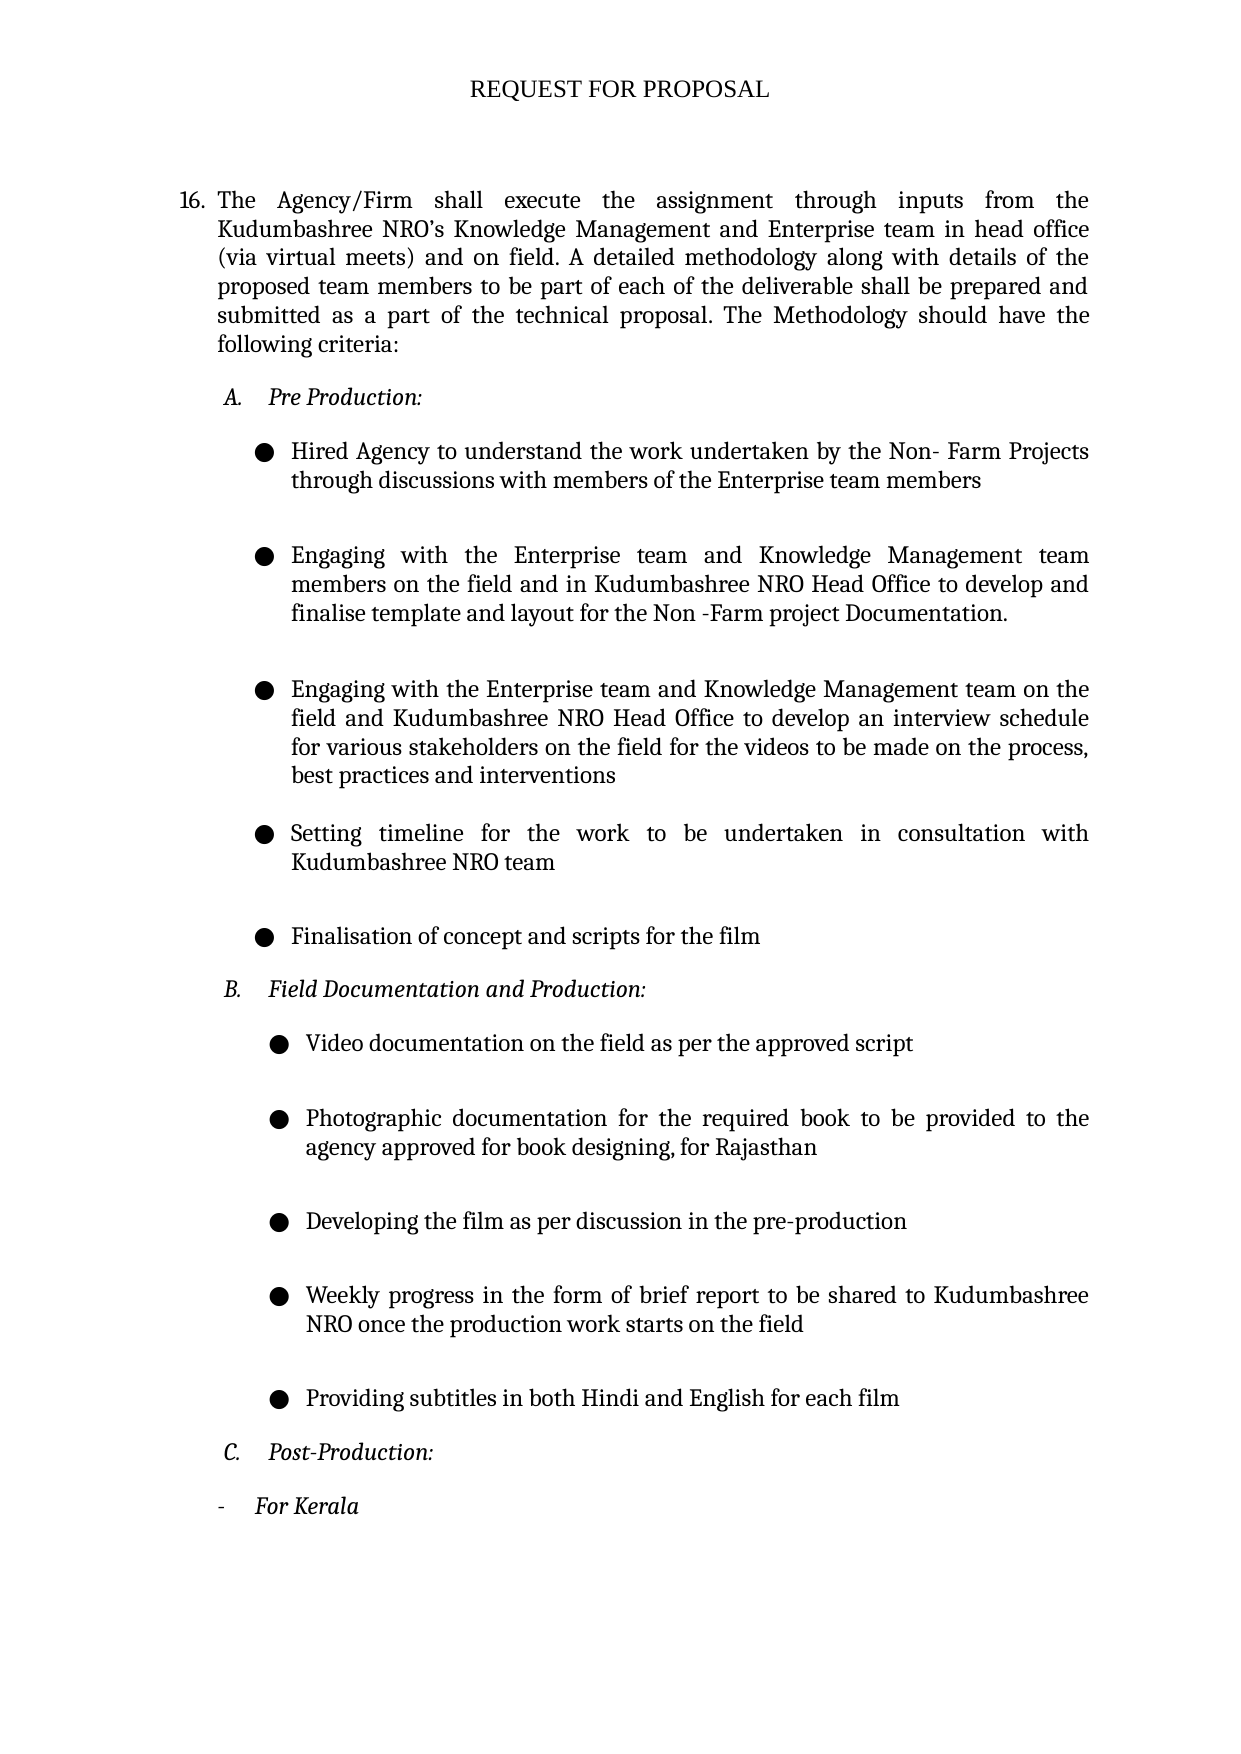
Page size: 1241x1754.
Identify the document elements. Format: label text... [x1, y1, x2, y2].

list Finalisation of concept and scripts for the film [253, 922, 1090, 950]
list Engaging with the Enterprise team and Knowledge Management team on the field and Kudumbashree NRO Head Office to develop an interview schedule for various stakeholders on the field for the videos to be made on the process, best practices and interventions [253, 675, 1090, 790]
list The Agency/Firm shall execute the assignment through inputs from the Kudumbashree NRO’s Knowledge Management and Enterprise team in head office (via virtual meets) and on field. A detailed methodology along with details of the proposed team members to be part of each of the deliverable shall be prepared and submitted as a part of the technical proposal. The Methodology should have the following criteria: [179, 186, 1090, 358]
list Video documentation on the field as per the approved script [268, 1029, 1090, 1058]
list Pre Production: [224, 383, 1090, 412]
list Weekly progress in the form of brief report to be shared to Kudumbashree NRO once the production work starts on the field [268, 1281, 1090, 1339]
list For Kerala [217, 1492, 1090, 1521]
list Providing subtitles in both Hindi and English for each film [268, 1384, 1090, 1413]
list Setting timeline for the work to be undertaken in consultation with Kudumbashree NRO team [253, 819, 1090, 876]
list Field Documentation and Production: [224, 975, 1090, 1004]
list Hired Agency to understand the work undertaken by the Non- Farm Projects through discussions with members of the Enterprise team members [253, 437, 1090, 494]
list Developing the film as per discussion in the pre-production [268, 1207, 1090, 1236]
list Photographic documentation for the required book to be provided to the agency approved for book designing, for Rajasthan [268, 1104, 1090, 1162]
list Post-Production: [224, 1438, 1090, 1467]
list Engaging with the Enterprise team and Knowledge Management team members on the field and in Kudumbashree NRO Head Office to develop and finalise template and layout for the Non -Farm project Documentation. [253, 541, 1090, 627]
